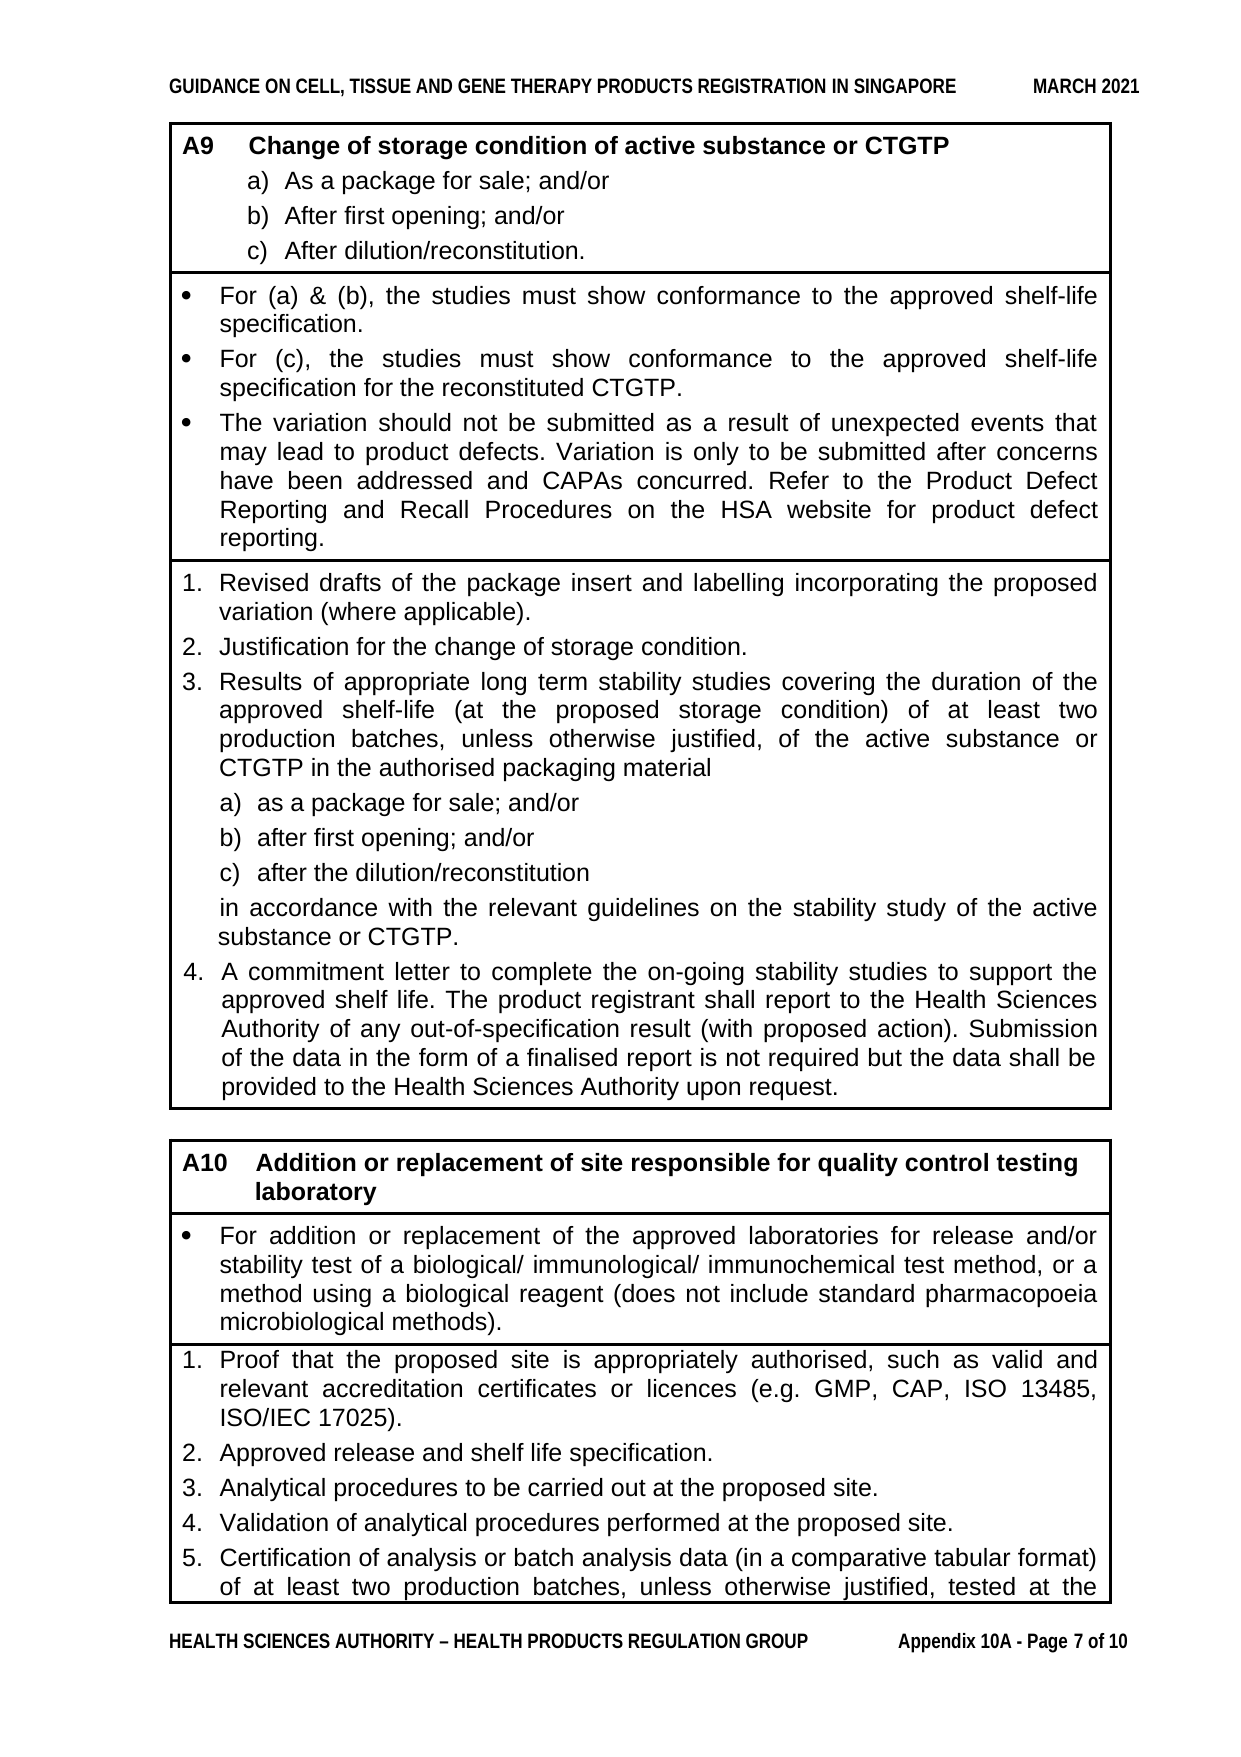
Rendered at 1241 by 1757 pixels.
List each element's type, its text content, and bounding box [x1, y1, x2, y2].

table_cell For (a) & (b), the studies must show conformance to the approved shelf-life specification. For (c), the studies must show conformance to the approved shelf-life specification for the reconstituted CTGTP. The variation should not be submitted as a result of unexpected events that may lead to product defects. Variation is only to be submitted after concerns have been addressed and CAPAs concurred. Refer to the Product Defect Reporting and Recall Procedures on the HSA website for product defect reporting. [172, 274, 1109, 558]
table_cell 1. Revised drafts of the package insert and labelling incorporating the proposed variation (where applicable). 2. Justification for the change of storage condition. 3. Results of appropriate long term stability studies covering the duration of the approved shelf-life (at the proposed storage condition) of at least two production batches, unless otherwise justified, of the active substance or CTGTP in the authorised packaging material as a package for sale; and/or after first opening; and/or after the dilution/reconstitution in accordance with the relevant guidelines on the stability study of the active substance or CTGTP. A commitment letter to complete the on-going stability studies to support the approved shelf life. The product registrant shall report to the Health Sciences Authority of any out-of-specification result (with proposed action). Submission of the data in the form of a finalised report is not required but the data shall be provided to the Health Sciences Authority upon request. [172, 562, 1109, 1107]
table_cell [172, 1346, 1109, 1601]
table_header A9 Change of storage condition of active substance or CTGTP As a package for sale; and/or After first opening; and/or After dilution/reconstitution. [172, 125, 1109, 271]
table_cell For addition or replacement of the approved laboratories for release and/or stability test of a biological/ immunological/ immunochemical test method, or a method using a biological reagent (does not include standard pharmacopoeia microbiological methods). [172, 1215, 1109, 1342]
table_header A10 Addition or replacement of site responsible for quality control testing laboratory [172, 1142, 1109, 1212]
